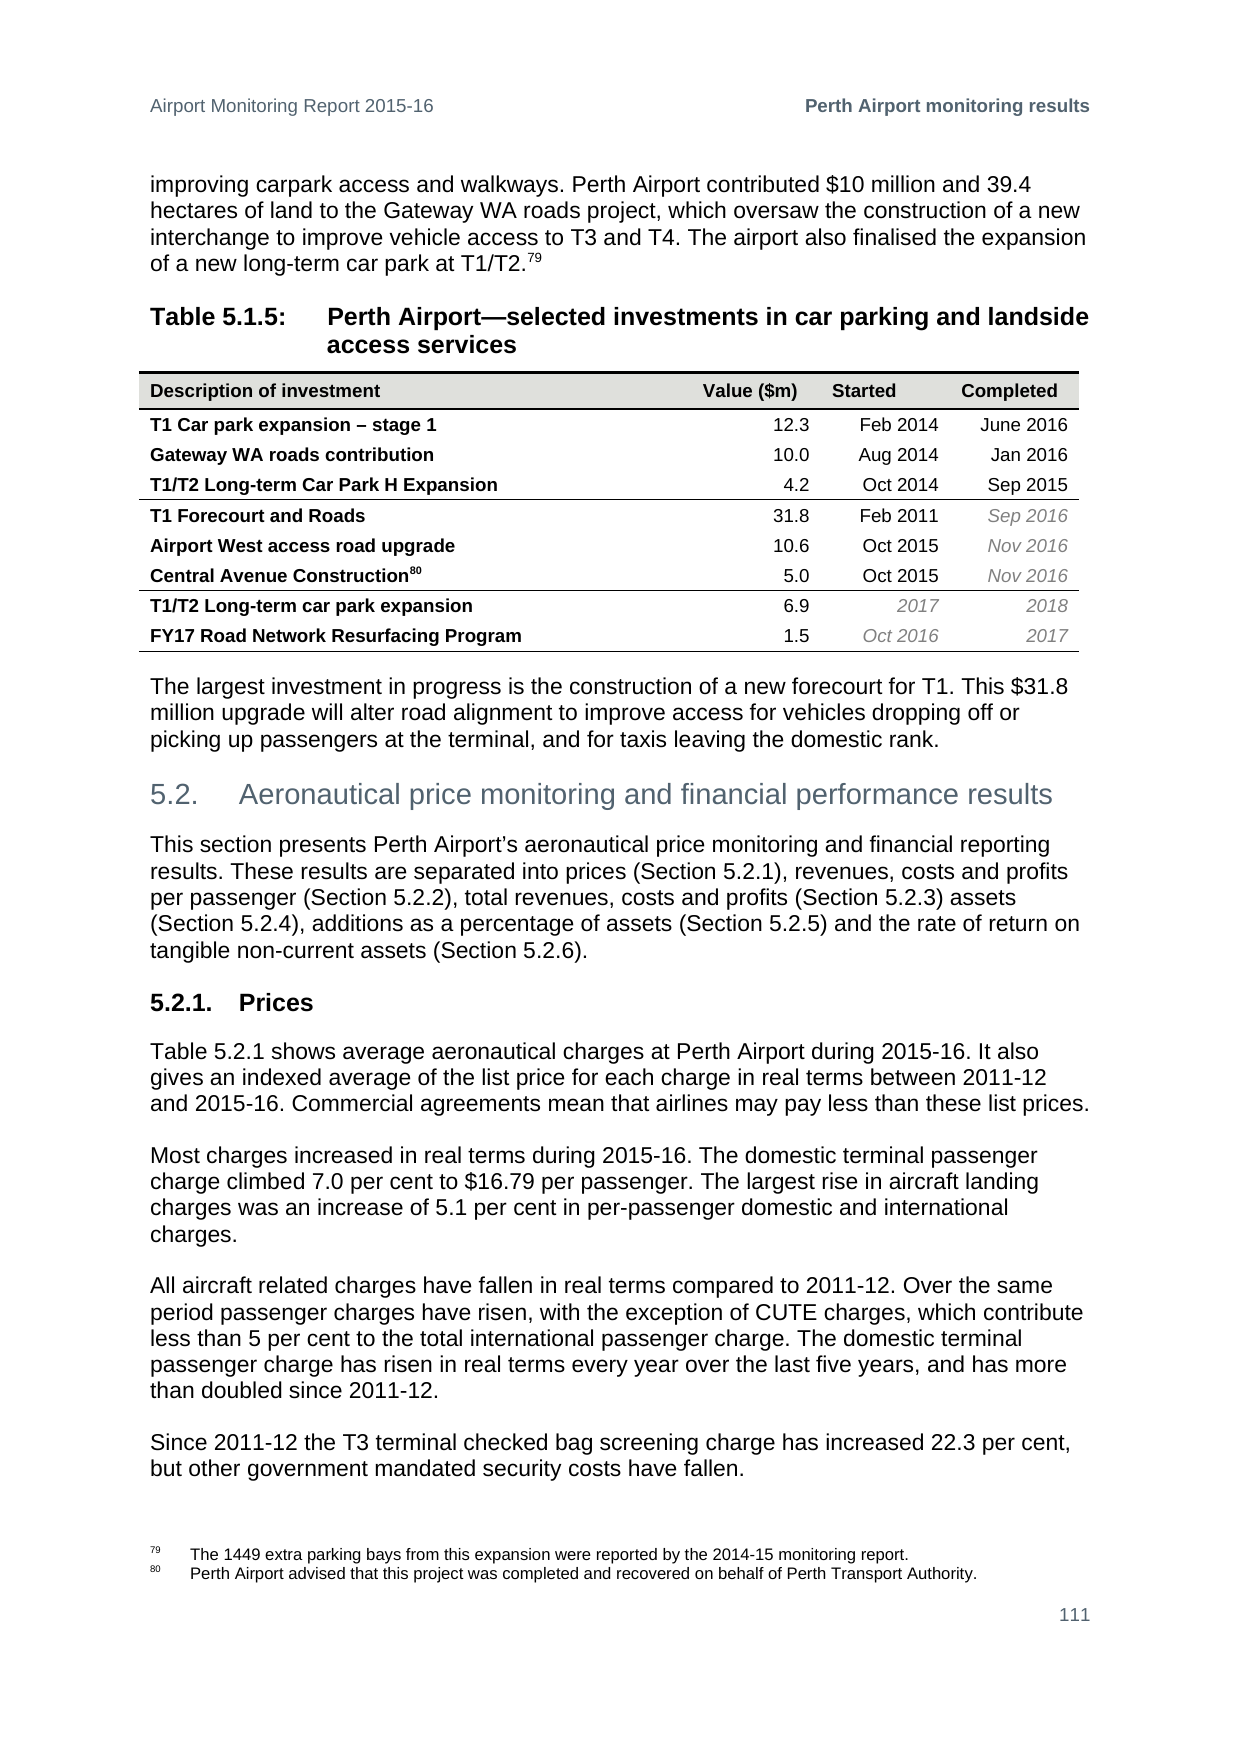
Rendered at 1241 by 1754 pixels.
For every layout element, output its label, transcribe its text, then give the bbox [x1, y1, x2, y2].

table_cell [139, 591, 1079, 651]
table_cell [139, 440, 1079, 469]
text The largest investment in progress is the construction of a new forecourt for T1. This $31.8 million upgrade will alter road alignment to improve access for vehicles dropping off or picking up passengers at the terminal, and for taxis leaving the domestic rank. [150, 673, 1090, 752]
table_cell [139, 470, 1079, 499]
text This section presents Perth Airport’s aeronautical price monitoring and financial reporting results. These results are separated into prices (Section 5.2.1), revenues, costs and profits per passenger (Section 5.2.2), total revenues, costs and profits (Section 5.2.3) assets (Section 5.2.4), additions as a percentage of assets (Section 5.2.5) and the rate of return on tangible non-current assets (Section 5.2.6). [150, 831, 1090, 963]
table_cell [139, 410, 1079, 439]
text All aircraft related charges have fallen in real terms compared to 2011-12. Over the same period passenger charges have risen, with the exception of CUTE charges, which contribute less than 5 per cent to the total international passenger charge. The domestic terminal passenger charge has risen in real terms every year over the last five years, and has more than doubled since 2011-12. [150, 1272, 1090, 1404]
text Prices [150, 988, 1090, 1017]
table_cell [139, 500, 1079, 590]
text Since 2011-12 the T3 terminal checked bag screening charge has increased 22.3 per cent, but other government mandated security costs have fallen. [150, 1429, 1090, 1482]
text Aeronautical price monitoring and financial performance results [150, 777, 1090, 810]
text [150, 171, 1090, 276]
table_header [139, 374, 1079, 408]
text Table 5.2.1 shows average aeronautical charges at Perth Airport during 2015-16. It also gives an indexed average of the list price for each charge in real terms between 2011-12 and 2015-16. Commercial agreements mean that airlines may pay less than these list prices. [150, 1038, 1090, 1117]
text Most charges increased in real terms during 2015-16. The domestic terminal passenger charge climbed 7.0 per cent to $16.79 per passenger. The largest rise in aircraft landing charges was an increase of 5.1 per cent in per-passenger domestic and international charges. [150, 1142, 1090, 1247]
